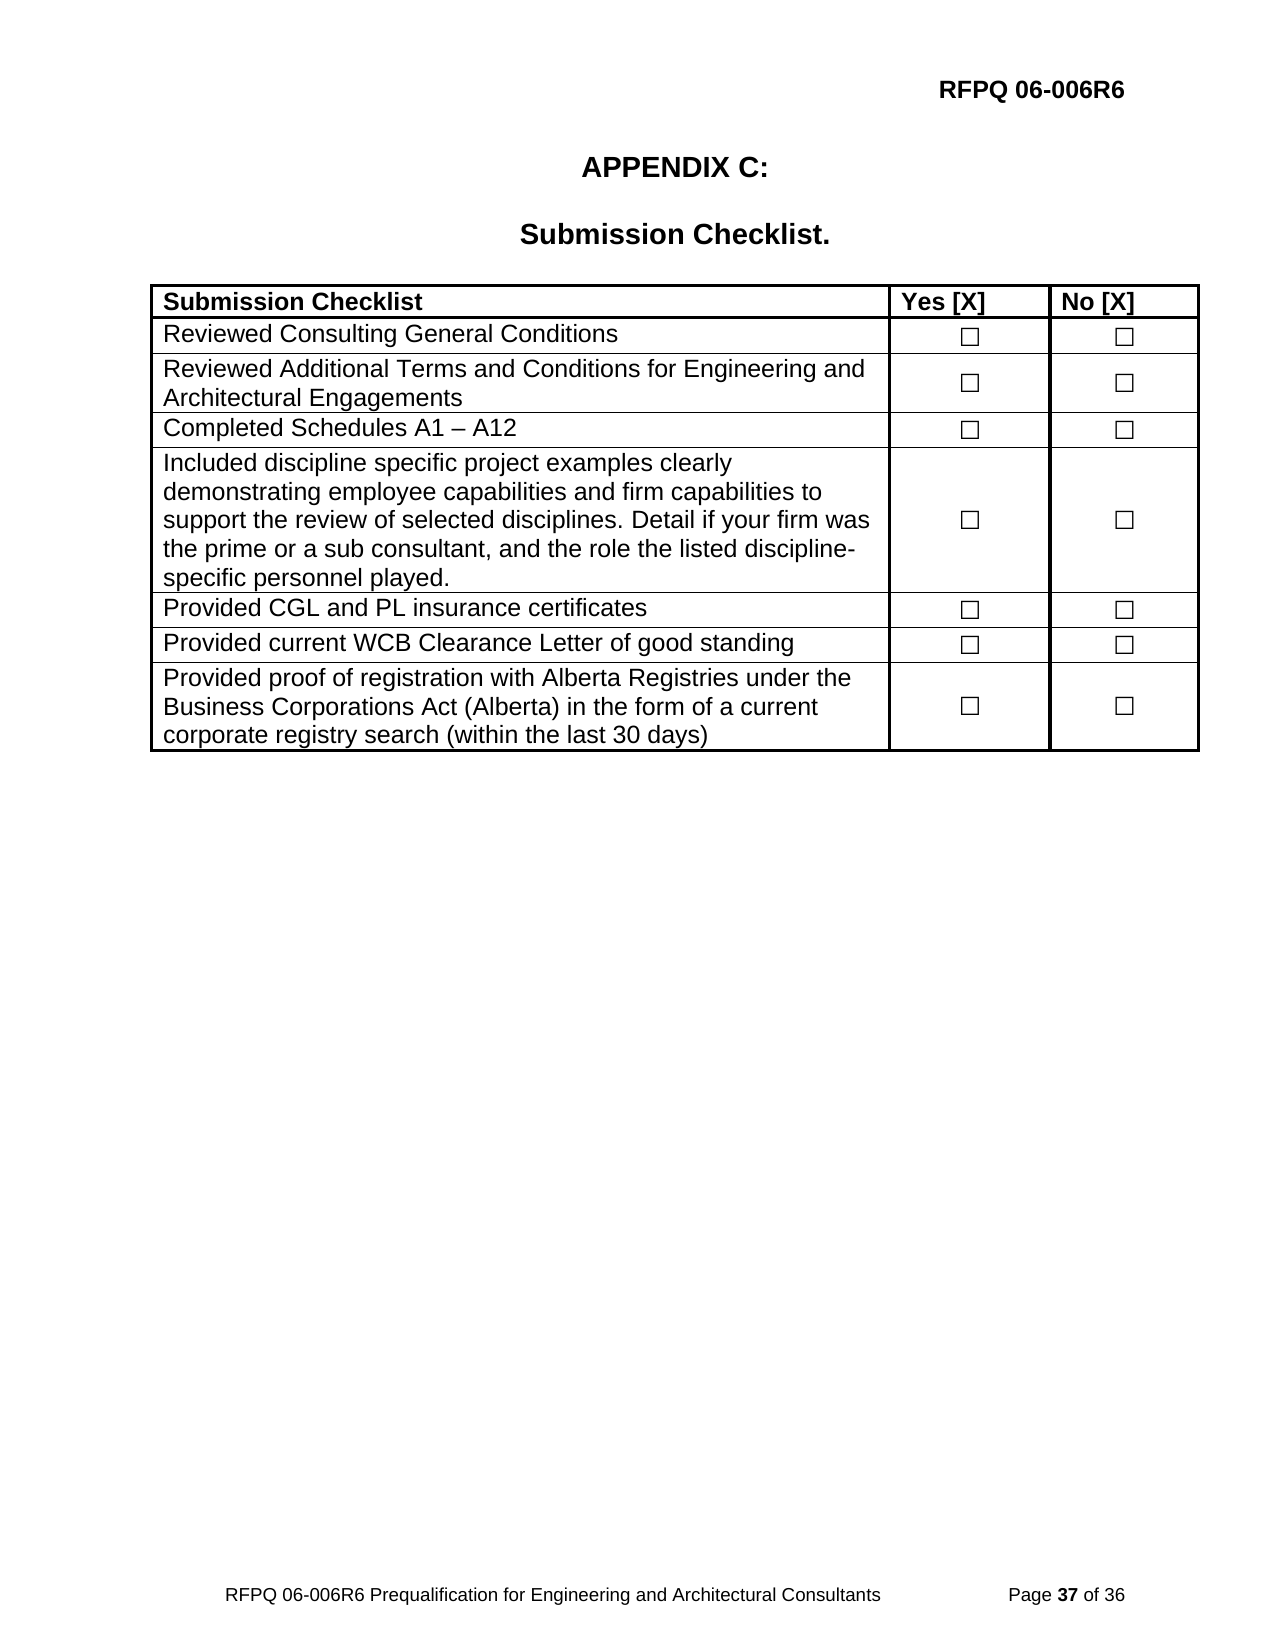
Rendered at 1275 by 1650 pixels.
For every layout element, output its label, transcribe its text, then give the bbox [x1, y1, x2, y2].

table_header No [X] [1052, 287, 1197, 316]
table_cell Provided current WCB Clearance Letter of good standing [153, 628, 888, 662]
table_cell Reviewed Additional Terms and Conditions for Engineering and Architectural Engagements [153, 354, 888, 412]
table_cell Reviewed Consulting General Conditions [153, 319, 888, 353]
table_cell Provided proof of registration with Alberta Registries under the Business Corporations Act (Alberta) in the form of a current corporate registry search (within the last 30 days) [153, 663, 888, 749]
table_cell Provided CGL and PL insurance certificates [153, 593, 888, 627]
table_cell Completed Schedules A1 – A12 [153, 413, 888, 447]
text Submission Checklist. [150, 217, 1200, 251]
table_header Submission Checklist [153, 287, 888, 316]
table_cell Included discipline specific project examples clearly demonstrating employee capabilities and firm capabilities to support the review of selected disciplines. Detail if your firm was the prime or a sub consultant, and the role the listed discipline-specific personnel played. [153, 448, 888, 592]
text APPENDIX C: [150, 150, 1200, 183]
table_header Yes [X] [891, 287, 1048, 316]
